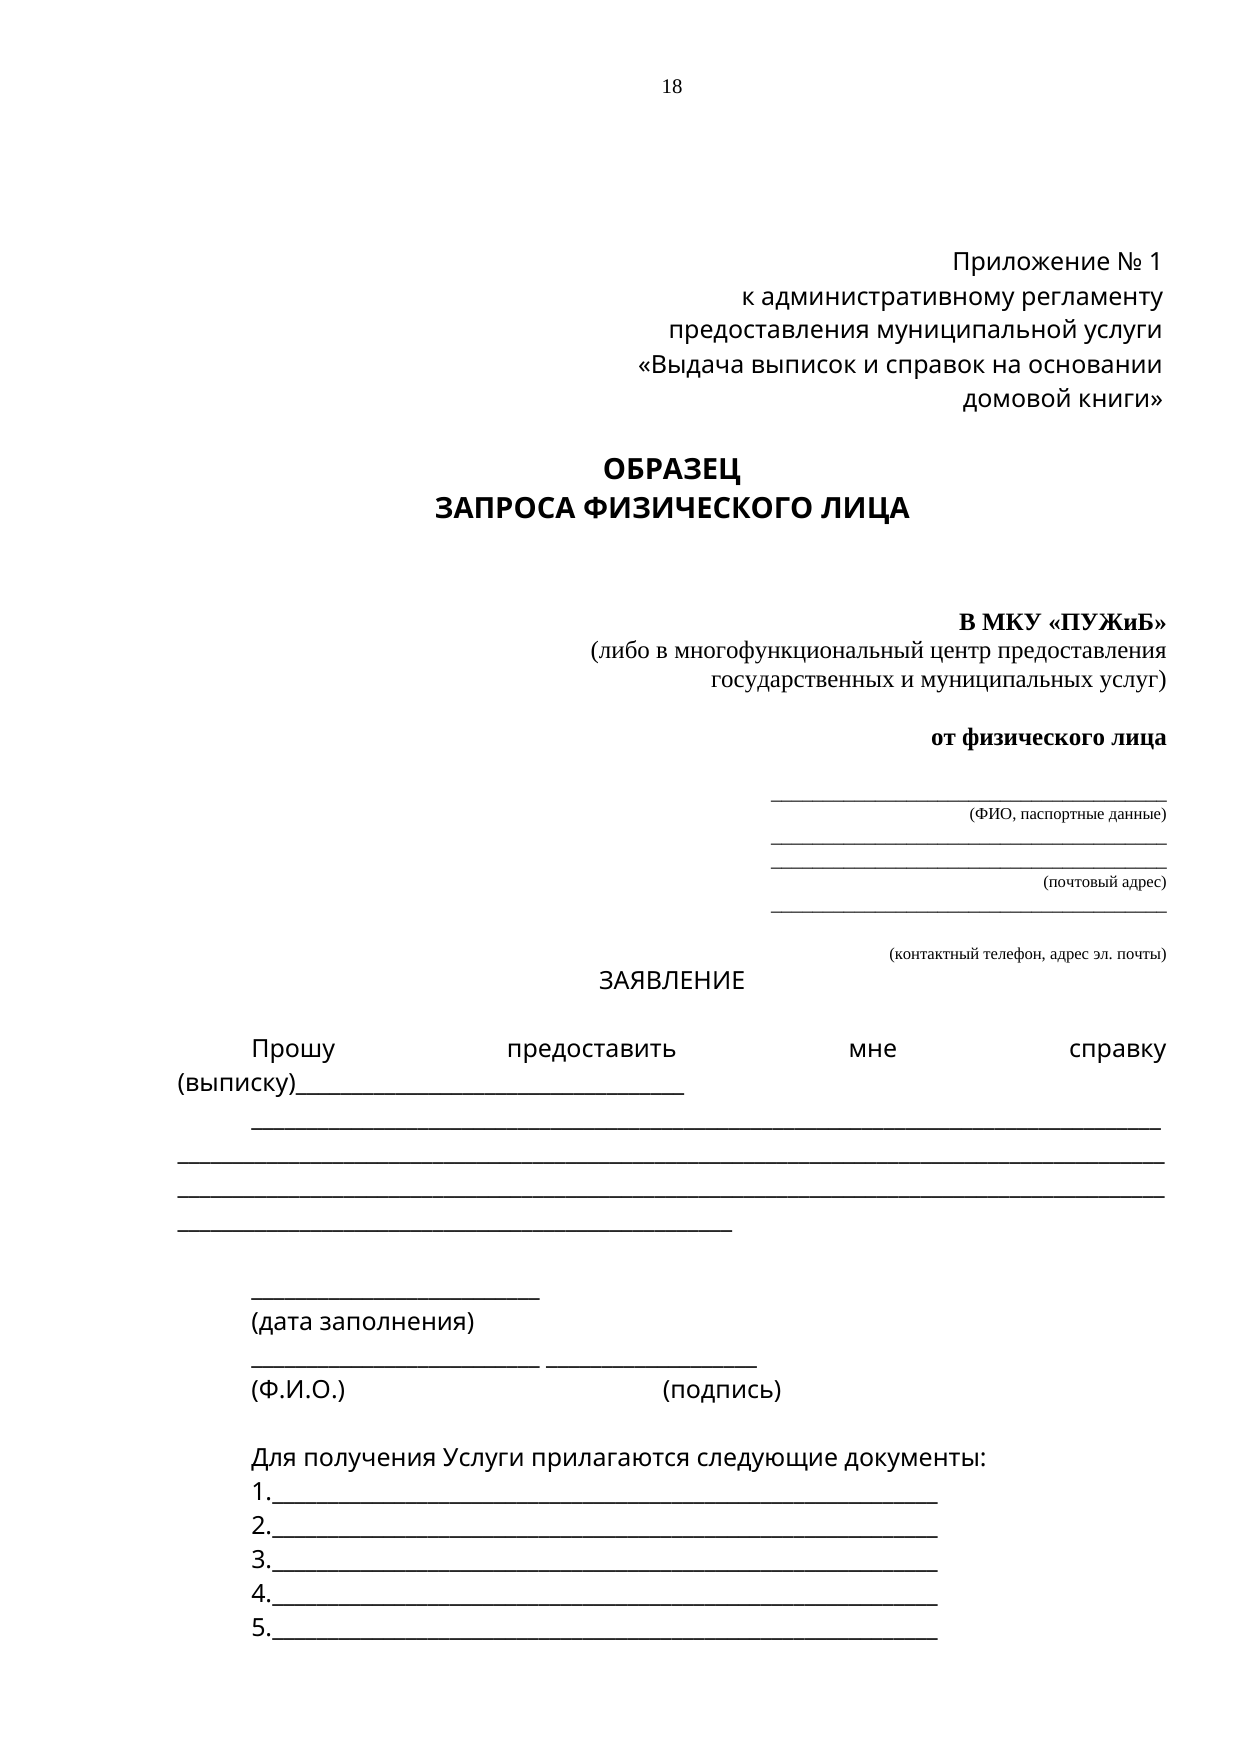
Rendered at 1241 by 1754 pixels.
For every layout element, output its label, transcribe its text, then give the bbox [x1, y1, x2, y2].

text (контактный телефон, адрес эл. почты) [177, 944, 1167, 963]
text В МКУ «ПУЖиБ» [177, 607, 1167, 635]
text Для получения Услуги прилагаются следующие документы: [177, 1440, 1167, 1474]
text от физического лица [177, 722, 1167, 751]
text __________________________ [177, 1269, 1167, 1303]
table_header Приложение № 1 к административному регламенту предоставления муниципальной услуги «Выдача выписок и справок на основании домовой книги» [617, 244, 1174, 414]
text 4.____________________________________________________________ [177, 1576, 1167, 1610]
text __________________________ ___________________ [177, 1338, 1167, 1372]
text ______________________________________________________________________________________________________________________________________________________________________________________________________________________________________________________________________________________________________________________ [177, 1099, 1167, 1235]
text государственных и муниципальных услуг) [177, 664, 1167, 693]
text ОБРАЗЕЦ [177, 448, 1167, 488]
text ЗАЯВЛЕНИЕ [177, 963, 1167, 997]
text (Ф.И.О.) (подпись) [177, 1372, 1167, 1406]
text 1.____________________________________________________________ [177, 1474, 1167, 1508]
text (дата заполнения) [177, 1303, 1167, 1338]
text ______________________________________ [177, 847, 1167, 871]
text (почтовый адрес) [177, 871, 1167, 891]
text 3.____________________________________________________________ [177, 1542, 1167, 1576]
text Прошу предоставить мне справку (выписку)___________________________________ [177, 1031, 1167, 1099]
text ЗАПРОСА ФИЗИЧЕСКОГО ЛИЦА [177, 488, 1167, 527]
text ______________________________________ [177, 891, 1167, 914]
text 5.____________________________________________________________ [177, 1610, 1167, 1644]
text (ФИО, паспортные данные) [177, 804, 1167, 823]
text 2.____________________________________________________________ [177, 1508, 1167, 1542]
text ______________________________________ [177, 823, 1167, 847]
text (либо в многофункциональный центр предоставления [177, 635, 1167, 664]
text ______________________________________ [177, 780, 1167, 804]
